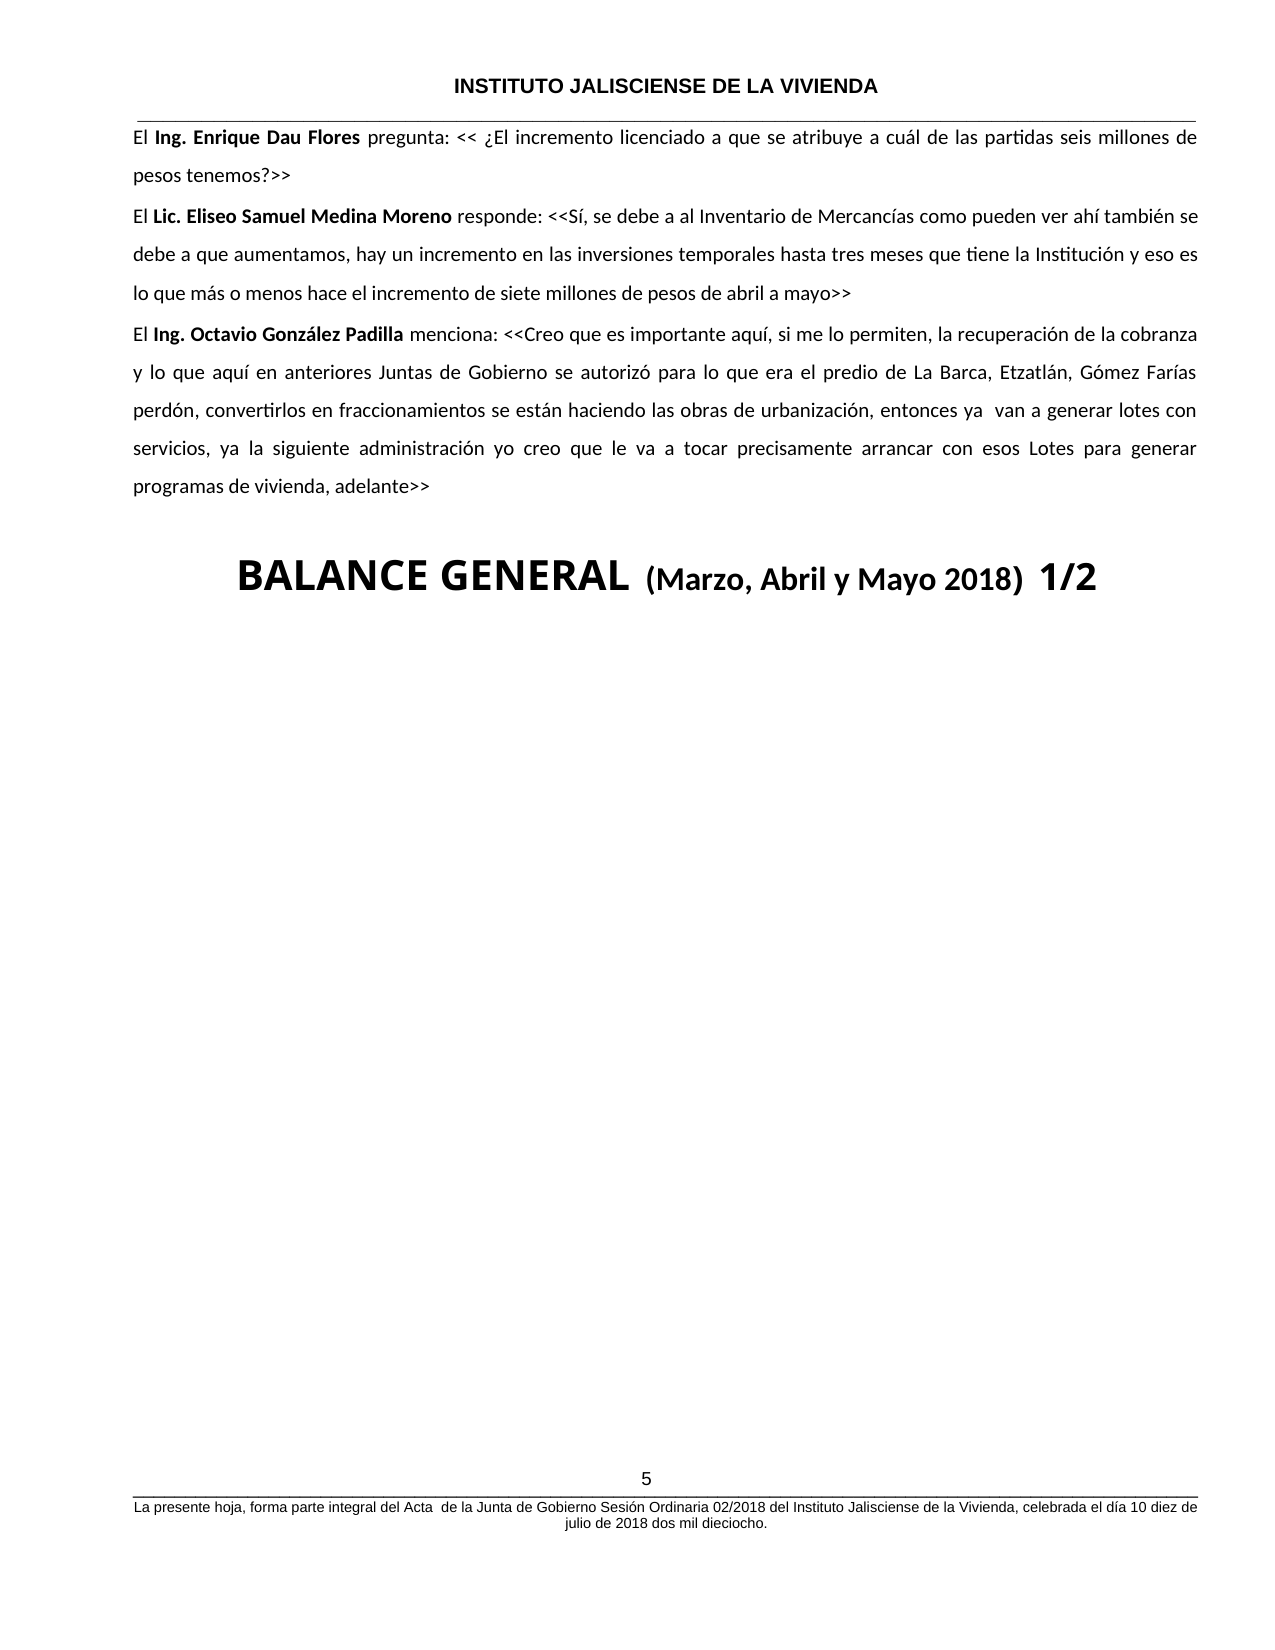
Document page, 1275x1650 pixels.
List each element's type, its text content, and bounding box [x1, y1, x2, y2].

text El Ing. Enrique Dau Flores pregunta: << ¿El incremento licenciado a que se atribuye a cuál de las partidas seis millones de pesos tenemos?>> [133, 124, 1200, 188]
text El Ing. Octavio González Padilla menciona: <<Creo que es importante aquí, si me lo permiten, la recuperación de la cobranza y lo que aquí en anteriores Juntas de Gobierno se autorizó para lo que era el predio de La Barca, Etzatlán, Gómez Farías perdón, convertirlos en fraccionamientos se están haciendo las obras de urbanización, entonces ya van a generar lotes con servicios, ya la siguiente administración yo creo que le va a tocar precisamente arrancar con esos Lotes para generar programas de vivienda, adelante>> [133, 321, 1200, 499]
text El Lic. Eliseo Samuel Medina Moreno responde: <<Sí, se debe a al Inventario de Mercancías como pueden ver ahí también se debe a que aumentamos, hay un incremento en las inversiones temporales hasta tres meses que tiene la Institución y eso es lo que más o menos hace el incremento de siete millones de pesos de abril a mayo>> [133, 203, 1200, 305]
